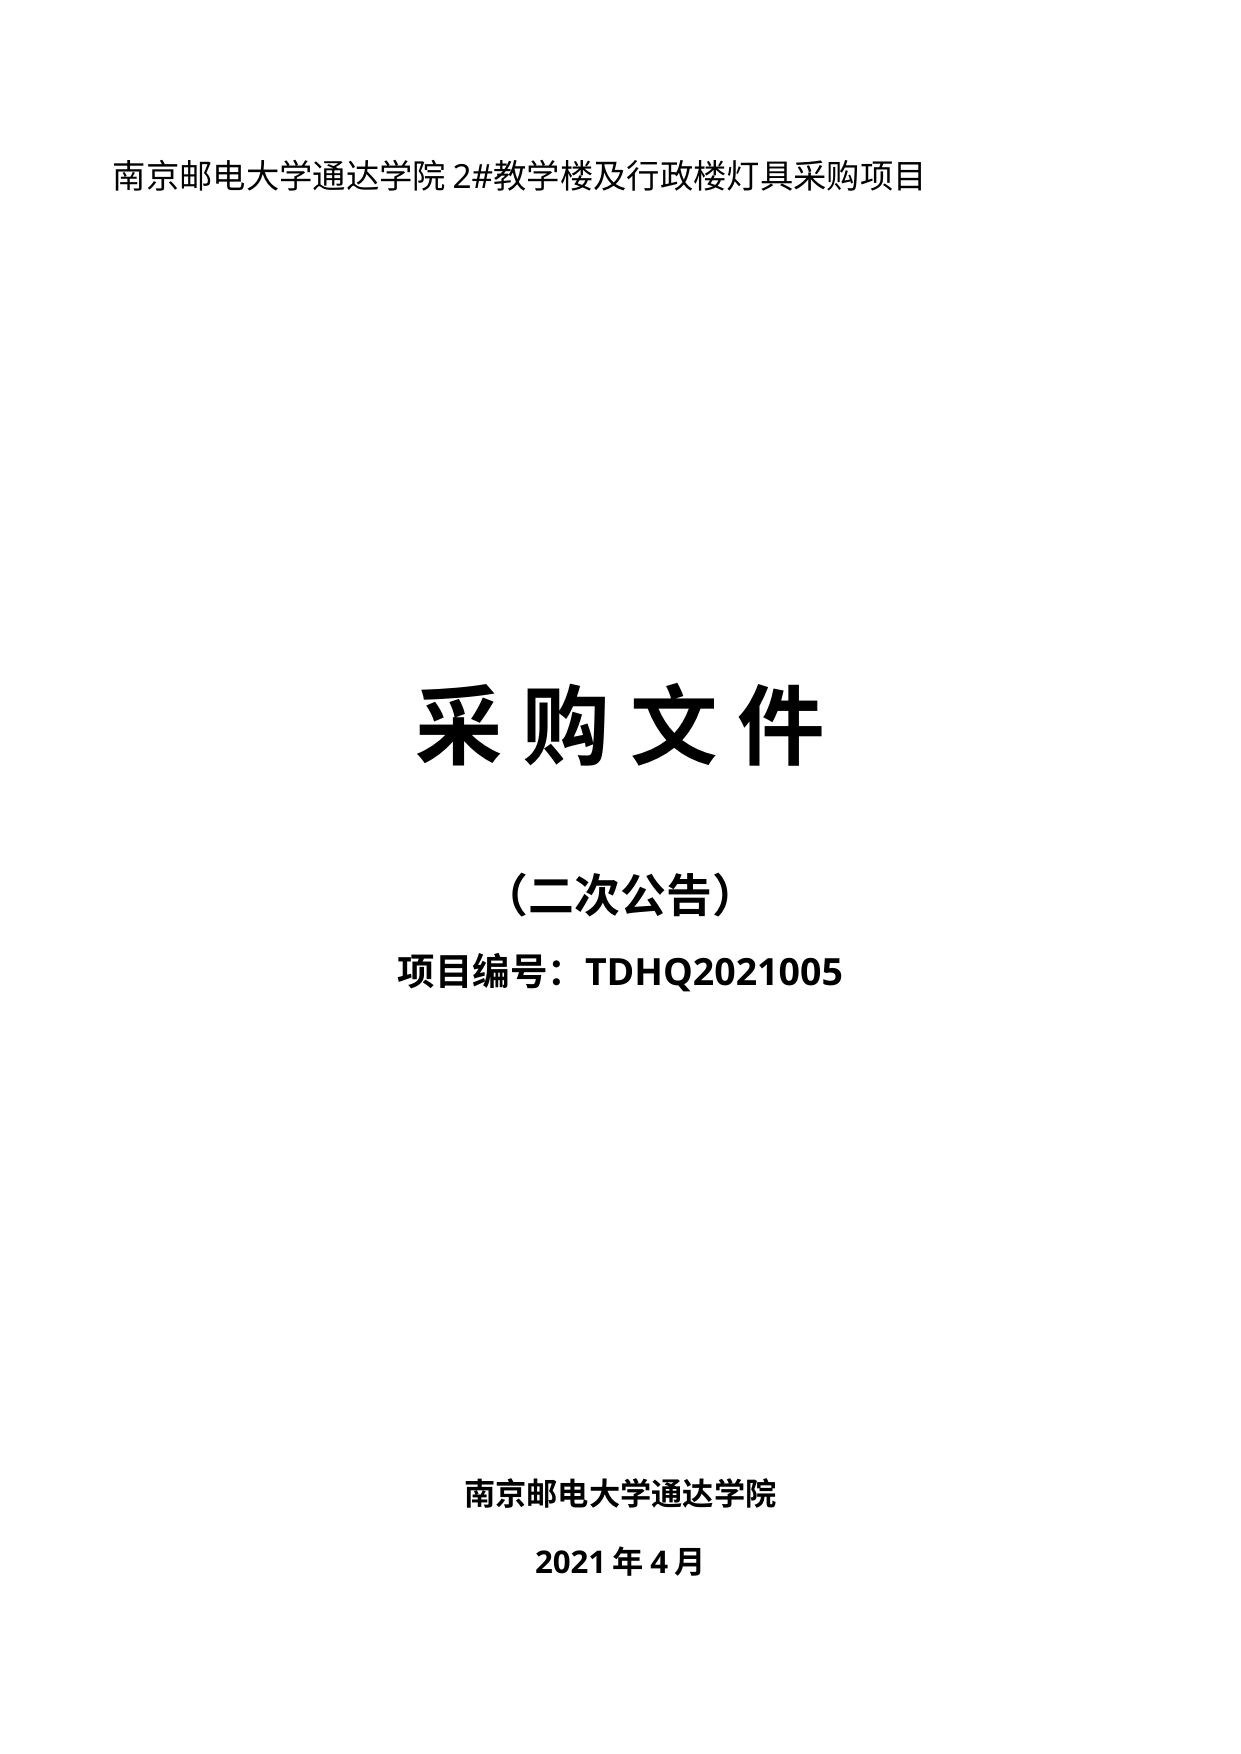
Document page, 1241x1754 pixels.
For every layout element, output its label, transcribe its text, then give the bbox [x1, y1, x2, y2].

text 南京邮电大学通达学院 [112, 1469, 1128, 1514]
text 采 购 文 件 [112, 657, 1128, 783]
text （二次公告） [112, 859, 1128, 925]
text 南京邮电大学通达学院2#教学楼及行政楼灯具采购项目 [112, 150, 1128, 198]
text 项目编号：TDHQ2021005 [112, 942, 1128, 996]
text 2021年4月 [112, 1537, 1128, 1583]
